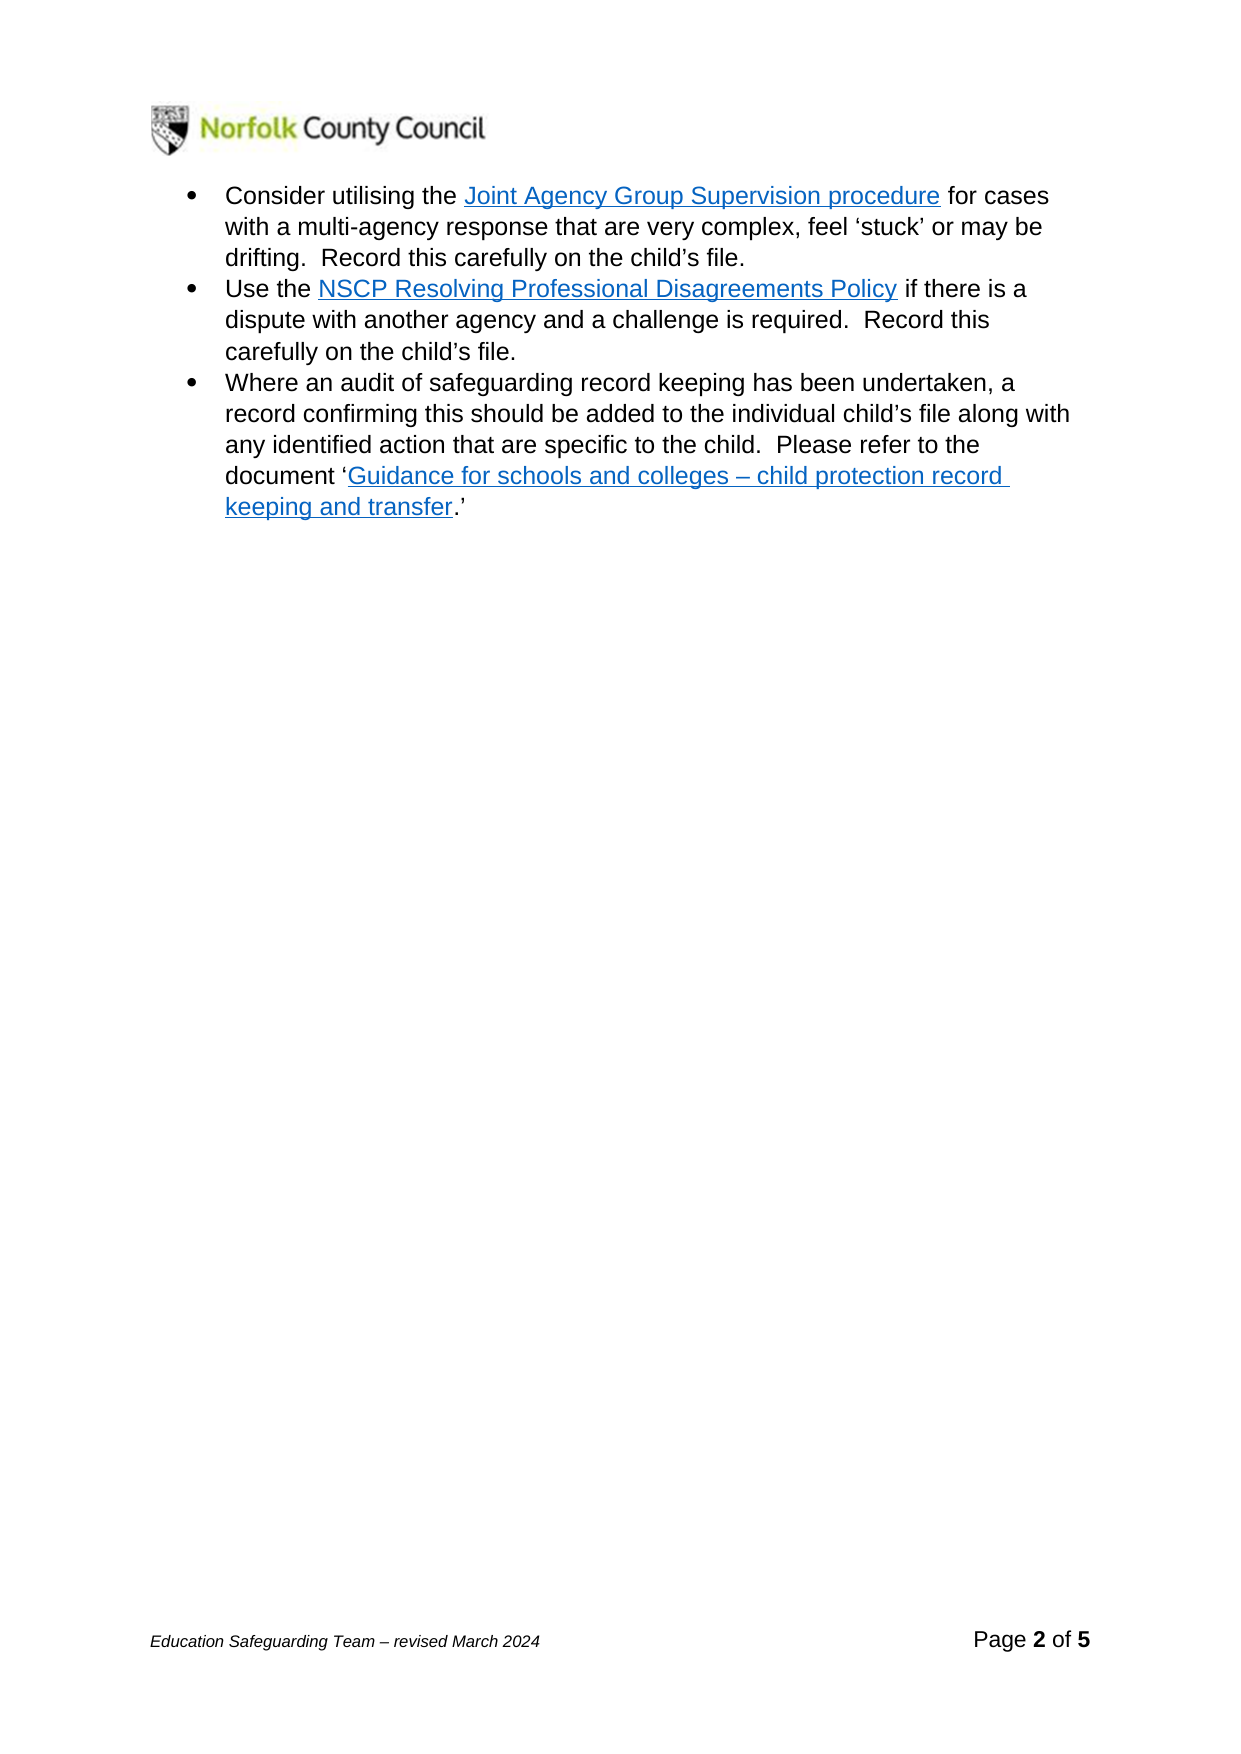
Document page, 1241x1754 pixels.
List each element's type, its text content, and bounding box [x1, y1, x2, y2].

list Use the NSCP Resolving Professional Disagreements Policy if there is a dispute with another agency and a challenge is required. Record this carefully on the child’s file. [187, 274, 1090, 365]
picture [150, 101, 504, 155]
list Where an audit of safeguarding record keeping has been undertaken, a record confirming this should be added to the individual child’s file along with any identified action that are specific to the child. Please refer to the document ‘Guidance for schools and colleges – child protection record keeping and transfer.’ [187, 367, 1090, 521]
list Consider utilising the Joint Agency Group Supervision procedure for cases with a multi-agency response that are very complex, feel ‘stuck’ or may be drifting. Record this carefully on the child’s file. [187, 181, 1090, 272]
